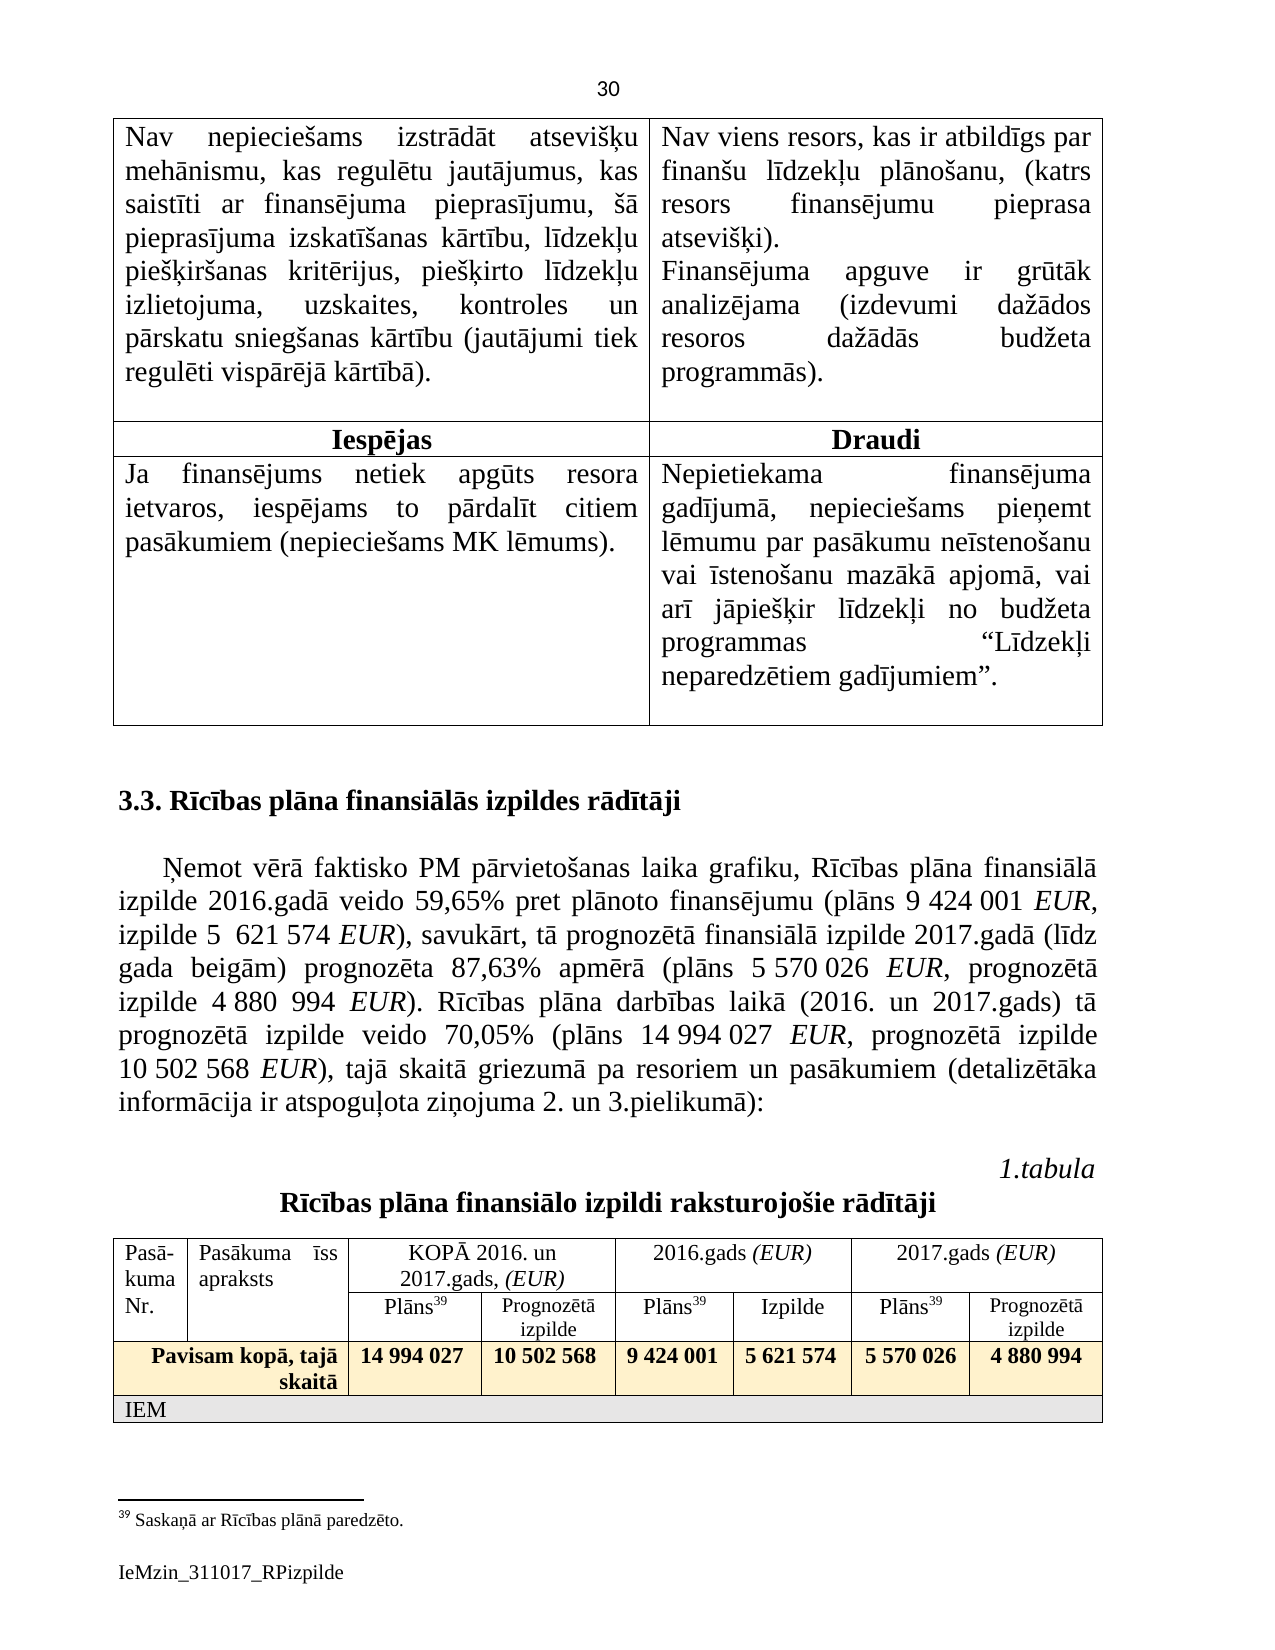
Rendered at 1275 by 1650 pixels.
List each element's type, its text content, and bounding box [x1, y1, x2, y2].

table_cell Plāns39 [852, 1293, 969, 1341]
table_cell Izpilde [734, 1293, 851, 1341]
table_cell Plāns [616, 1293, 733, 1341]
table_cell Nav nepieciešams izstrādāt atsevišķu mehānismu, kas regulētu jautājumus, kas saistīti ar finansējuma pieprasījumu, šā pieprasījuma izskatīšanas kārtību, līdzekļu piešķiršanas kritērijus, piešķirto līdzekļu izlietojuma, uzskaites, kontroles un pārskatu sniegšanas kārtību (jautājumi tiek regulēti vispārējā kārtībā). [114, 119, 649, 421]
table_header Pasākuma īss apraksts [188, 1239, 348, 1341]
table_cell Prognozētā izpilde [970, 1293, 1102, 1341]
table_cell Ja finansējums netiek apgūts resora ietvaros, iespējams to pārdalīt citiem pasākumiem (nepieciešams MK lēmums). [114, 457, 649, 725]
table_header 2016.gads (EUR) [616, 1239, 851, 1292]
text 1.tabula [118, 1152, 1098, 1185]
table_header Pasā-kuma Nr. [114, 1239, 187, 1341]
table_cell Draudi [650, 422, 1102, 456]
table_cell 5 621 574 [734, 1342, 851, 1395]
table_cell 10 502 568 [482, 1342, 615, 1395]
text Ņemot vērā faktisko PM pārvietošanas laika grafiku, Rīcības plāna finansiālā izpilde 2016.gadā veido 59,65% pret plānoto finansējumu (plāns 9 424 001 EUR, izpilde 5 621 574 EUR), savukārt, tā prognozētā finansiālā izpilde 2017.gadā (līdz gada beigām) prognozēta 87,63% apmērā (plāns 5 570 026 EUR, prognozētā izpilde 4 880 994 EUR). Rīcības plāna darbības laikā (2016. un 2017.gads) tā prognozētā izpilde veido 70,05% (plāns 14 994 027 EUR, prognozētā izpilde 10 502 568 EUR), tajā skaitā griezumā pa resoriem un pasākumiem (detalizētāka informācija ir atspoguļota ziņojuma 2. un 3.pielikumā): [118, 850, 1098, 1118]
table_cell Iespējas [114, 422, 649, 456]
table_cell Nav viens resors, kas ir atbildīgs par finanšu līdzekļu plānošanu, (katrs resors finansējumu pieprasa atsevišķi). Finansējuma apguve ir grūtāk analizējama (izdevumi dažādos resoros dažādās budžeta programmās). [650, 119, 1102, 421]
table_cell Prognozētā izpilde [482, 1293, 615, 1341]
table_cell IEM [114, 1396, 1102, 1422]
table_header KOPĀ 2016. un 2017.gads, (EUR) [349, 1239, 615, 1292]
table_cell 4 880 994 [970, 1342, 1102, 1395]
table_cell 14 994 027 [349, 1342, 481, 1395]
table_cell 5 570 026 [852, 1342, 969, 1395]
text Rīcības plāna finansiālo izpildi raksturojošie rādītāji [118, 1185, 1098, 1219]
table_cell 9 424 001 [616, 1342, 733, 1395]
table_header 2017.gads (EUR) [852, 1239, 1102, 1292]
table_cell Plāns39 [349, 1293, 481, 1341]
table_cell Pavisam kopā, tajā skaitā [114, 1342, 348, 1395]
subtitle 3.3. Rīcības plāna finansiālās izpildes rādītāji [118, 783, 1098, 817]
